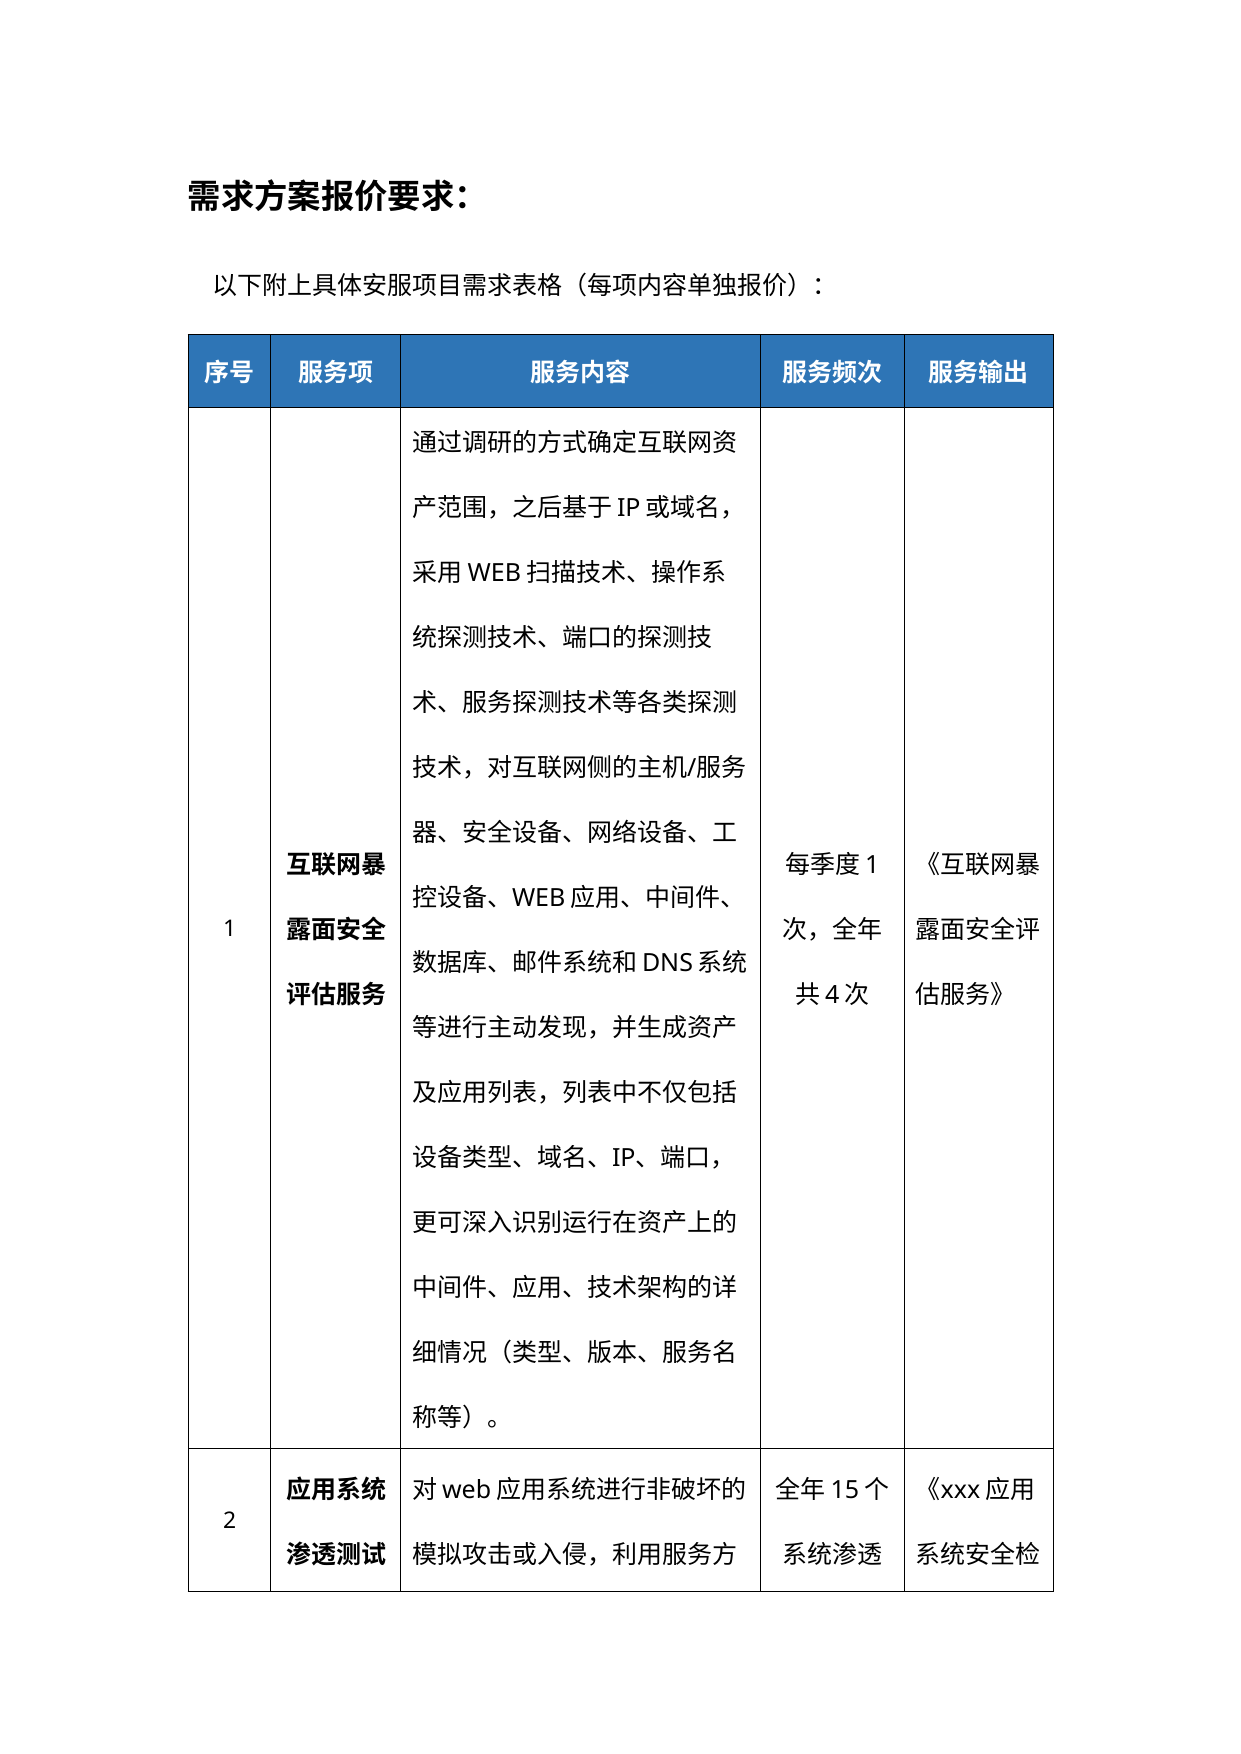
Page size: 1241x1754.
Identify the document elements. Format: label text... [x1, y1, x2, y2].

table_cell 《xxx应用系统安全检测报告》 [905, 1449, 1053, 1591]
text 以下附上具体安服项目需求表格（每项内容单独报价）： [187, 251, 1053, 316]
table_header 服务项 [271, 335, 400, 407]
table_cell 《互联网暴露面安全评估服务》 [905, 408, 1053, 1448]
table_cell 1 [189, 408, 270, 1448]
table_cell 通过调研的方式确定互联网资产范围，之后基于IP或域名，采用 WEB扫描技术、操作系统探测技术、端口的探测技术、服务探测技术等各类探测技术，对互联网侧的主机/服务器、安全设备、网络设备、工控设备、WEB应用、中间件、数据库、邮件系统和DNS系统等进行主动发现，并生成资产及应用列表，列表中不仅包括设备类型、域名、IP、端口，更可深入识别运行在资产上的中间件、应用、技术架构的详细情况（类型、版本、服务名称等）。 [401, 408, 760, 1448]
table_header 服务输出 [905, 335, 1053, 407]
table_header 服务频次 [761, 335, 904, 407]
table_cell 全年15个系统渗透测试服务 [761, 1449, 904, 1591]
table_cell 2 [189, 1449, 270, 1591]
table_header 服务内容 [401, 335, 760, 407]
table_cell 互联网暴露面安全评估服务 [271, 408, 400, 1448]
table_cell 每季度1次，全年共4次 [761, 408, 904, 1448]
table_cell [401, 1449, 760, 1591]
text 需求方案报价要求： [187, 162, 1053, 227]
table_cell 应用系统渗透测试 [271, 1449, 400, 1591]
table_header 序号 [189, 335, 270, 407]
